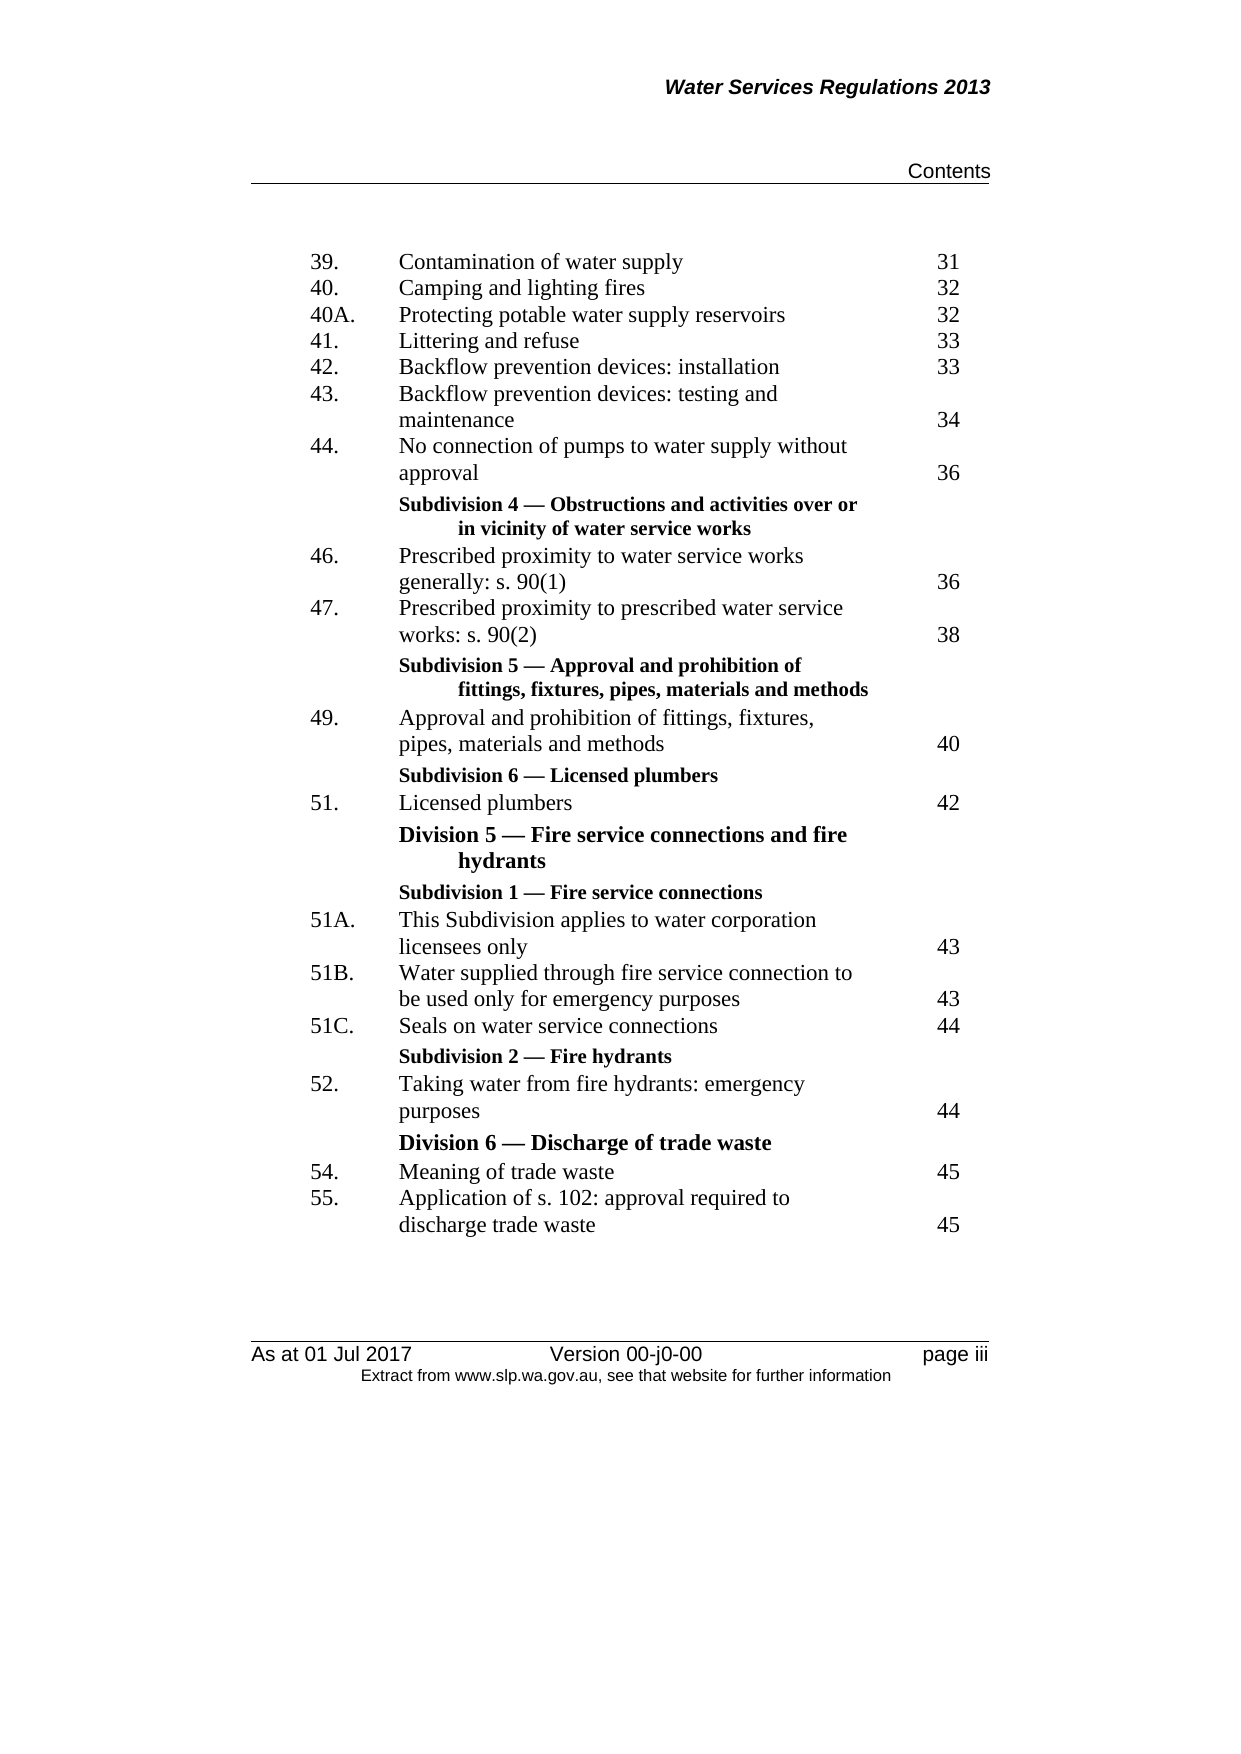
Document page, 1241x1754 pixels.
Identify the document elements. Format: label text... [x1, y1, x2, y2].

text 40A. Protecting potable water supply reservoirs 32 [310, 301, 871, 327]
text 44. No connection of pumps to water supply without approval 36 [310, 432, 871, 485]
text 51. Licensed plumbers 42 [310, 789, 871, 815]
text 55. Application of s. 102: approval required to discharge trade waste 45 [310, 1184, 871, 1237]
text 39. Contamination of water supply 31 [310, 248, 871, 274]
text 41. Littering and refuse 33 [310, 327, 871, 353]
text 54. Meaning of trade waste 45 [310, 1158, 871, 1184]
text 51C. Seals on water service connections 44 [310, 1012, 871, 1038]
text 49. Approval and prohibition of fittings, fixtures, pipes, materials and methods 40 [310, 703, 871, 756]
text 42. Backflow prevention devices: installation 33 [310, 353, 871, 380]
text 46. Prescribed proximity to water service works generally: s. 90(1) 36 [310, 542, 871, 594]
text 51B. Water supplied through fire service connection to be used only for emergency purposes 43 [310, 959, 871, 1012]
text 51A. This Subdivision applies to water corporation licensees only 43 [310, 906, 871, 959]
text Subdivision 1 — Fire service connections [399, 880, 871, 904]
text 47. Prescribed proximity to prescribed water service works: s. 90(2) 38 [310, 594, 871, 647]
text Subdivision 2 — Fire hydrants [399, 1044, 871, 1068]
text Division 6 — Discharge of trade waste [399, 1129, 871, 1156]
text Subdivision 5 — Approval and prohibition of fittings, fixtures, pipes, materials and methods [399, 653, 871, 701]
text 40. Camping and lighting fires 32 [310, 274, 871, 301]
text 43. Backflow prevention devices: testing and maintenance 34 [310, 380, 871, 432]
text Subdivision 6 — Licensed plumbers [399, 762, 871, 787]
text Subdivision 4 — Obstructions and activities over or in vicinity of water service works [399, 491, 871, 539]
text Division 5 — Fire service connections and fire hydrants [399, 821, 871, 874]
text 52. Taking water from fire hydrants: emergency purposes 44 [310, 1071, 871, 1123]
